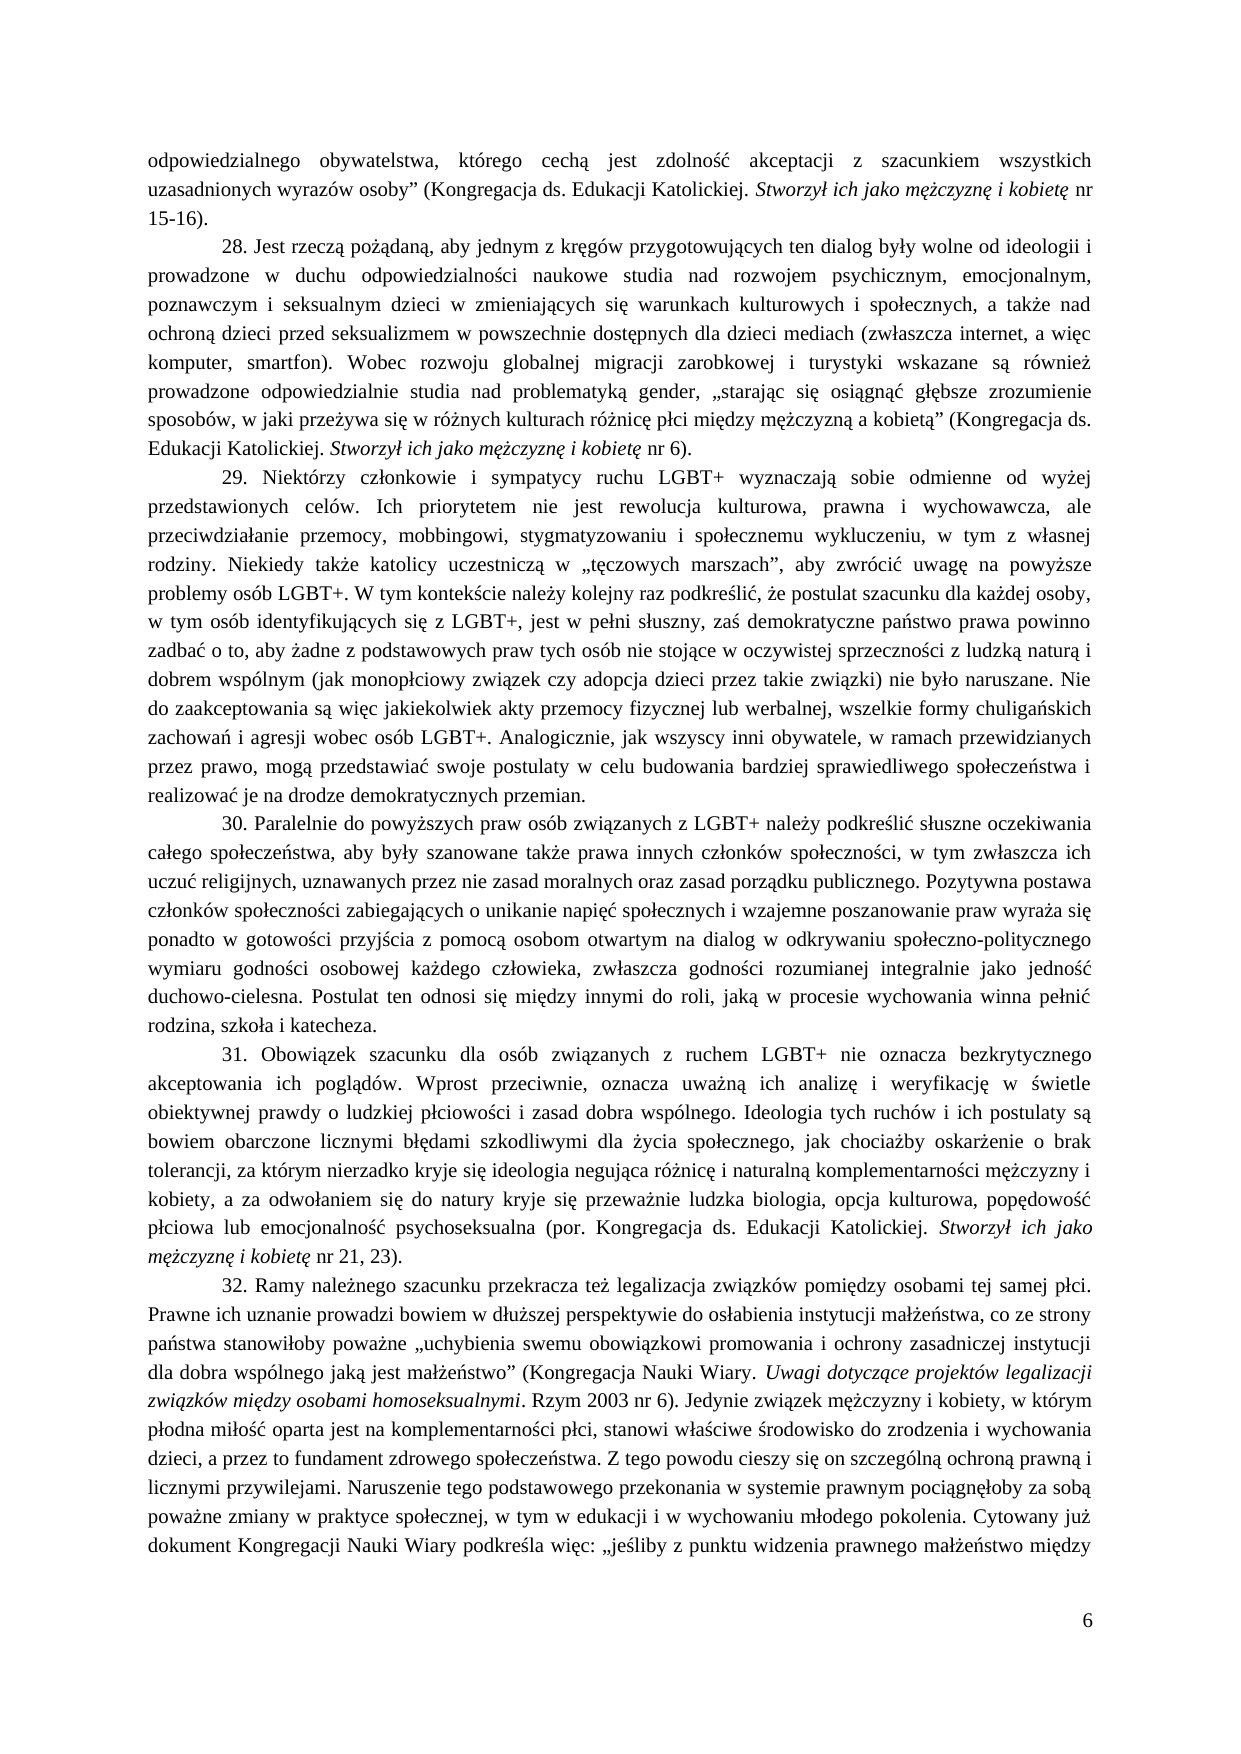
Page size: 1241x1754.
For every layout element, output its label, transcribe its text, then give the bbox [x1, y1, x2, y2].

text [148, 148, 1092, 229]
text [148, 1273, 1092, 1557]
text 29. Niektórzy członkowie i sympatycy ruchu LGBT+ wyznaczają sobie odmienne od wyżej przedstawionych celów. Ich priorytetem nie jest rewolucja kulturowa, prawna i wychowawcza, ale przeciwdziałanie przemocy, mobbingowi, stygmatyzowaniu i społecznemu wykluczeniu, w tym z własnej rodziny. Niekiedy także katolicy uczestniczą w „tęczowych marszach”, aby zwrócić uwagę na powyższe problemy osób LGBT+. W tym kontekście należy kolejny raz podkreślić, że postulat szacunku dla każdej osoby, w tym osób identyfikujących się z LGBT+, jest w pełni słuszny, zaś demokratyczne państwo prawa powinno zadbać o to, aby żadne z podstawowych praw tych osób nie stojące w oczywistej sprzeczności z ludzką naturą i dobrem wspólnym (jak monopłciowy związek czy adopcja dzieci przez takie związki) nie było naruszane. Nie do zaakceptowania są więc jakiekolwiek akty przemocy fizycznej lub werbalnej, wszelkie formy chuligańskich zachowań i agresji wobec osób LGBT+. Analogicznie, jak wszyscy inni obywatele, w ramach przewidzianych przez prawo, mogą przedstawiać swoje postulaty w celu budowania bardziej sprawiedliwego społeczeństwa i realizować je na drodze demokratycznych przemian. [148, 465, 1092, 807]
text 30. Paralelnie do powyższych praw osób związanych z LGBT+ należy podkreślić słuszne oczekiwania całego społeczeństwa, aby były szanowane także prawa innych członków społeczności, w tym zwłaszcza ich uczuć religijnych, uznawanych przez nie zasad moralnych oraz zasad porządku publicznego. Pozytywna postawa członków społeczności zabiegających o unikanie napięć społecznych i wzajemne poszanowanie praw wyraża się ponadto w gotowości przyjścia z pomocą osobom otwartym na dialog w odkrywaniu społeczno-politycznego wymiaru godności osobowej każdego człowieka, zwłaszcza godności rozumianej integralnie jako jedność duchowo-cielesna. Postulat ten odnosi się między innymi do roli, jaką w procesie wychowania winna pełnić rodzina, szkoła i katecheza. [148, 811, 1092, 1037]
text 31. Obowiązek szacunku dla osób związanych z ruchem LGBT+ nie oznacza bezkrytycznego akceptowania ich poglądów. Wprost przeciwnie, oznacza uważną ich analizę i weryfikację w świetle obiektywnej prawdy o ludzkiej płciowości i zasad dobra wspólnego. Ideologia tych ruchów i ich postulaty są bowiem obarczone licznymi błędami szkodliwymi dla życia społecznego, jak chociażby oskarżenie o brak tolerancji, za którym nierzadko kryje się ideologia negująca różnicę i naturalną komplementarności mężczyzny i kobiety, a za odwołaniem się do natury kryje się przeważnie ludzka biologia, opcja kulturowa, popędowość płciowa lub emocjonalność psychoseksualna (por. Kongregacja ds. Edukacji Katolickiej. Stworzył ich jako mężczyznę i kobietę nr 21, 23). [148, 1042, 1092, 1268]
text 28. Jest rzeczą pożądaną, aby jednym z kręgów przygotowujących ten dialog były wolne od ideologii i prowadzone w duchu odpowiedzialności naukowe studia nad rozwojem psychicznym, emocjonalnym, poznawczym i seksualnym dzieci w zmieniających się warunkach kulturowych i społecznych, a także nad ochroną dzieci przed seksualizmem w powszechnie dostępnych dla dzieci mediach (zwłaszcza internet, a więc komputer, smartfon). Wobec rozwoju globalnej migracji zarobkowej i turystyki wskazane są również prowadzone odpowiedzialnie studia nad problematyką gender, „starając się osiągnąć głębsze zrozumienie sposobów, w jaki przeżywa się w różnych kulturach różnicę płci między mężczyzną a kobietą” (Kongregacja ds. Edukacji Katolickiej. Stworzył ich jako mężczyznę i kobietę nr 6). [148, 234, 1092, 460]
